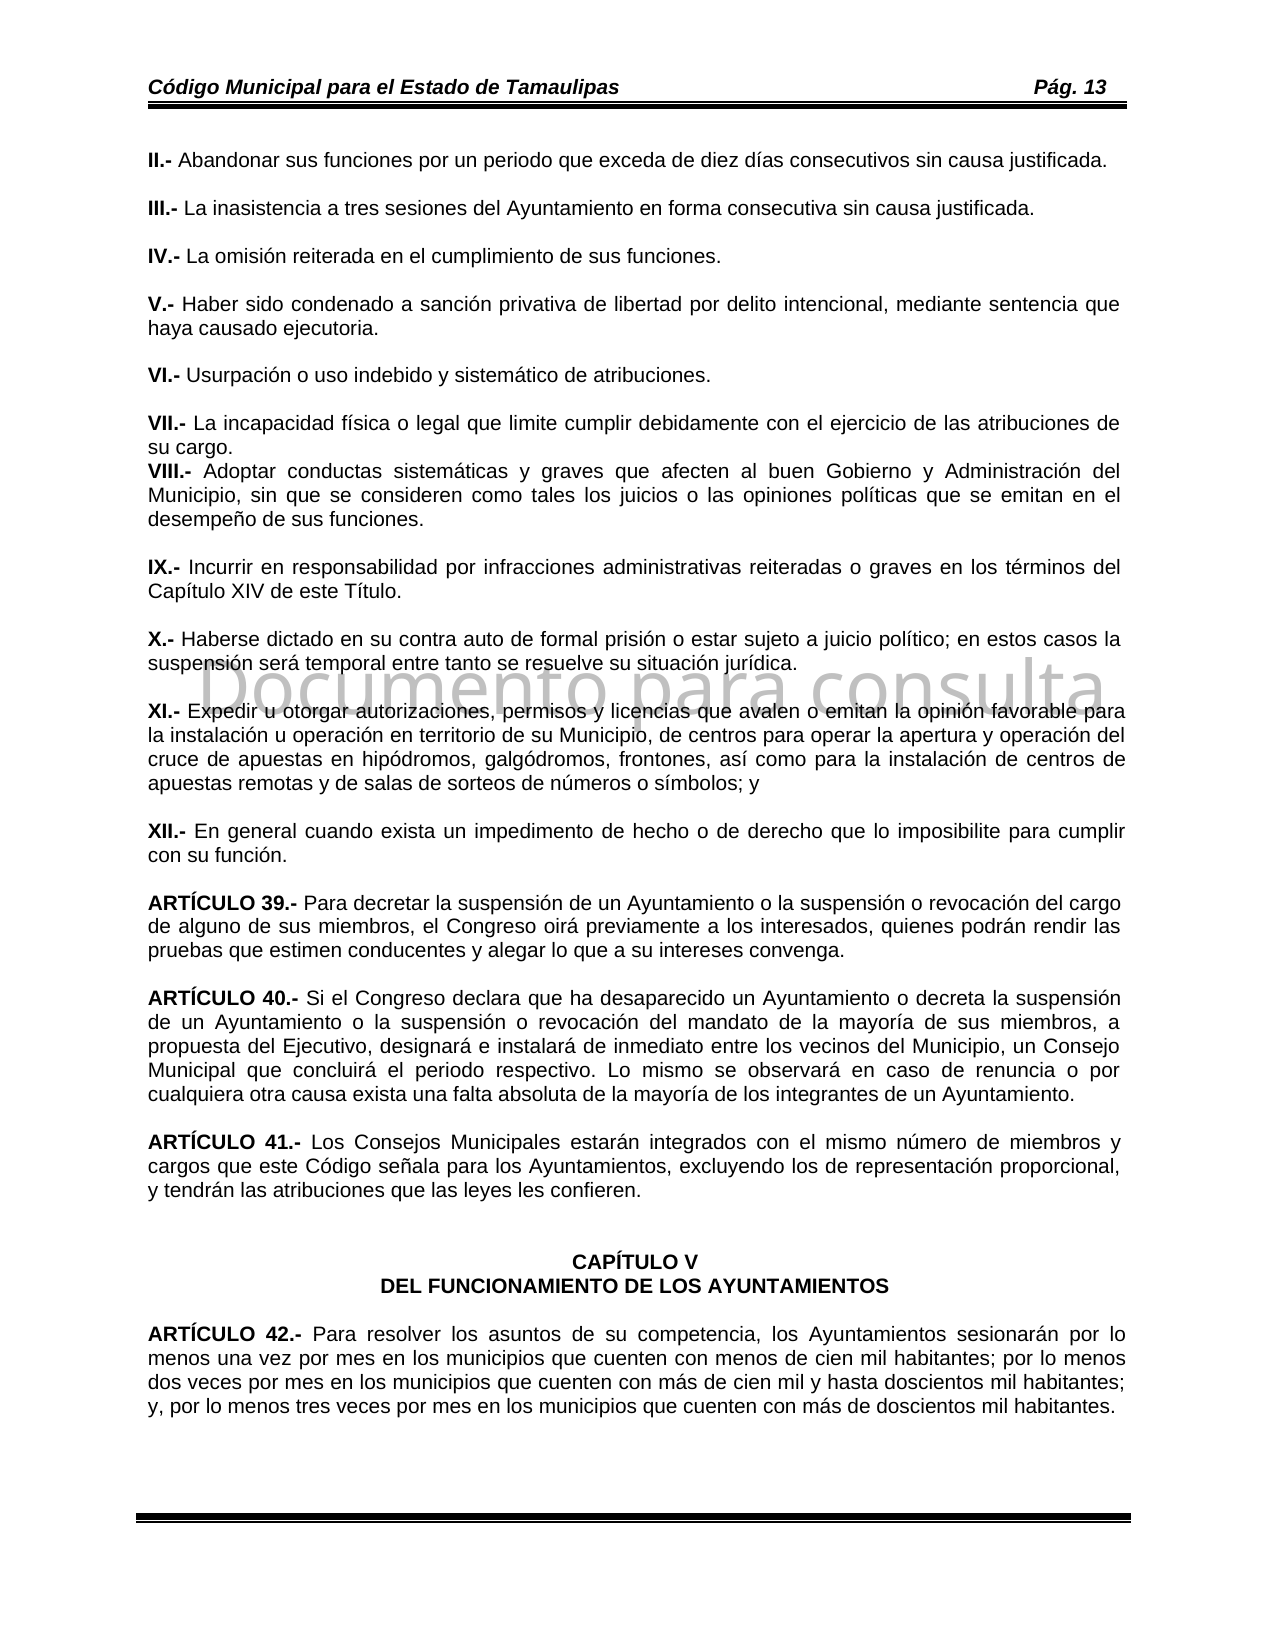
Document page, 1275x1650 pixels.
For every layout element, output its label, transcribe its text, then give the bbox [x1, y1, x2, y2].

text ARTÍCULO 42.- Para resolver los asuntos de su competencia, los Ayuntamientos sesionarán por lo menos una vez por mes en los municipios que cuenten con menos de cien mil habitantes; por lo menos dos veces por mes en los municipios que cuenten con más de cien mil y hasta doscientos mil habitantes; y, por lo menos tres veces por mes en los municipios que cuenten con más de doscientos mil habitantes. [148, 1322, 1127, 1417]
text XII.- En general cuando exista un impedimento de hecho o de derecho que lo imposibilite para cumplir con su función. [148, 818, 1127, 866]
text VII.- La incapacidad física o legal que limite cumplir debidamente con el ejercicio de las atribuciones de su cargo. [148, 411, 1122, 459]
text II.- Abandonar sus funciones por un periodo que exceda de diez días consecutivos sin causa justificada. [148, 148, 1122, 172]
text VIII.- Adoptar conductas sistemáticas y graves que afecten al buen Gobierno y Administración del Municipio, sin que se consideren como tales los juicios o las opiniones políticas que se emitan en el desempeño de sus funciones. [148, 459, 1122, 531]
text CAPÍTULO V [148, 1250, 1122, 1274]
text ARTÍCULO 41.- Los Consejos Municipales estarán integrados con el mismo número de miembros y cargos que este Código señala para los Ayuntamientos, excluyendo los de representación proporcional, y tendrán las atribuciones que las leyes les confieren. [148, 1130, 1122, 1202]
text IX.- Incurrir en responsabilidad por infracciones administrativas reiteradas o graves en los términos del Capítulo XIV de este Título. [148, 555, 1122, 603]
text VI.- Usurpación o uso indebido y sistemático de atribuciones. [148, 363, 1122, 387]
text ARTÍCULO 39.- Para decretar la suspensión de un Ayuntamiento o la suspensión o revocación del cargo de alguno de sus miembros, el Congreso oirá previamente a los interesados, quienes podrán rendir las pruebas que estimen conducentes y alegar lo que a su intereses convenga. [148, 890, 1122, 962]
text XI.- Expedir u otorgar autorizaciones, permisos y licencias que avalen o emitan la opinión favorable para la instalación u operación en territorio de su Municipio, de centros para operar la apertura y operación del cruce de apuestas en hipódromos, galgódromos, frontones, así como para la instalación de centros de apuestas remotas y de salas de sorteos de números o símbolos; y [148, 699, 1127, 794]
text V.- Haber sido condenado a sanción privativa de libertad por delito intencional, mediante sentencia que haya causado ejecutoria. [148, 291, 1122, 339]
text ARTÍCULO 40.- Si el Congreso declara que ha desaparecido un Ayuntamiento o decreta la suspensión de un Ayuntamiento o la suspensión o revocación del mandato de la mayoría de sus miembros, a propuesta del Ejecutivo, designará e instalará de inmediato entre los vecinos del Municipio, un Consejo Municipal que concluirá el periodo respectivo. Lo mismo se observará en caso de renuncia o por cualquiera otra causa exista una falta absoluta de la mayoría de los integrantes de un Ayuntamiento. [148, 986, 1122, 1106]
text DEL FUNCIONAMIENTO DE LOS AYUNTAMIENTOS [148, 1274, 1122, 1298]
text III.- La inasistencia a tres sesiones del Ayuntamiento en forma consecutiva sin causa justificada. [148, 196, 1122, 219]
text X.- Haberse dictado en su contra auto de formal prisión o estar sujeto a juicio político; en estos casos la suspensión será temporal entre tanto se resuelve su situación jurídica. [148, 627, 1122, 675]
text IV.- La omisión reiterada en el cumplimiento de sus funciones. [148, 243, 1122, 267]
